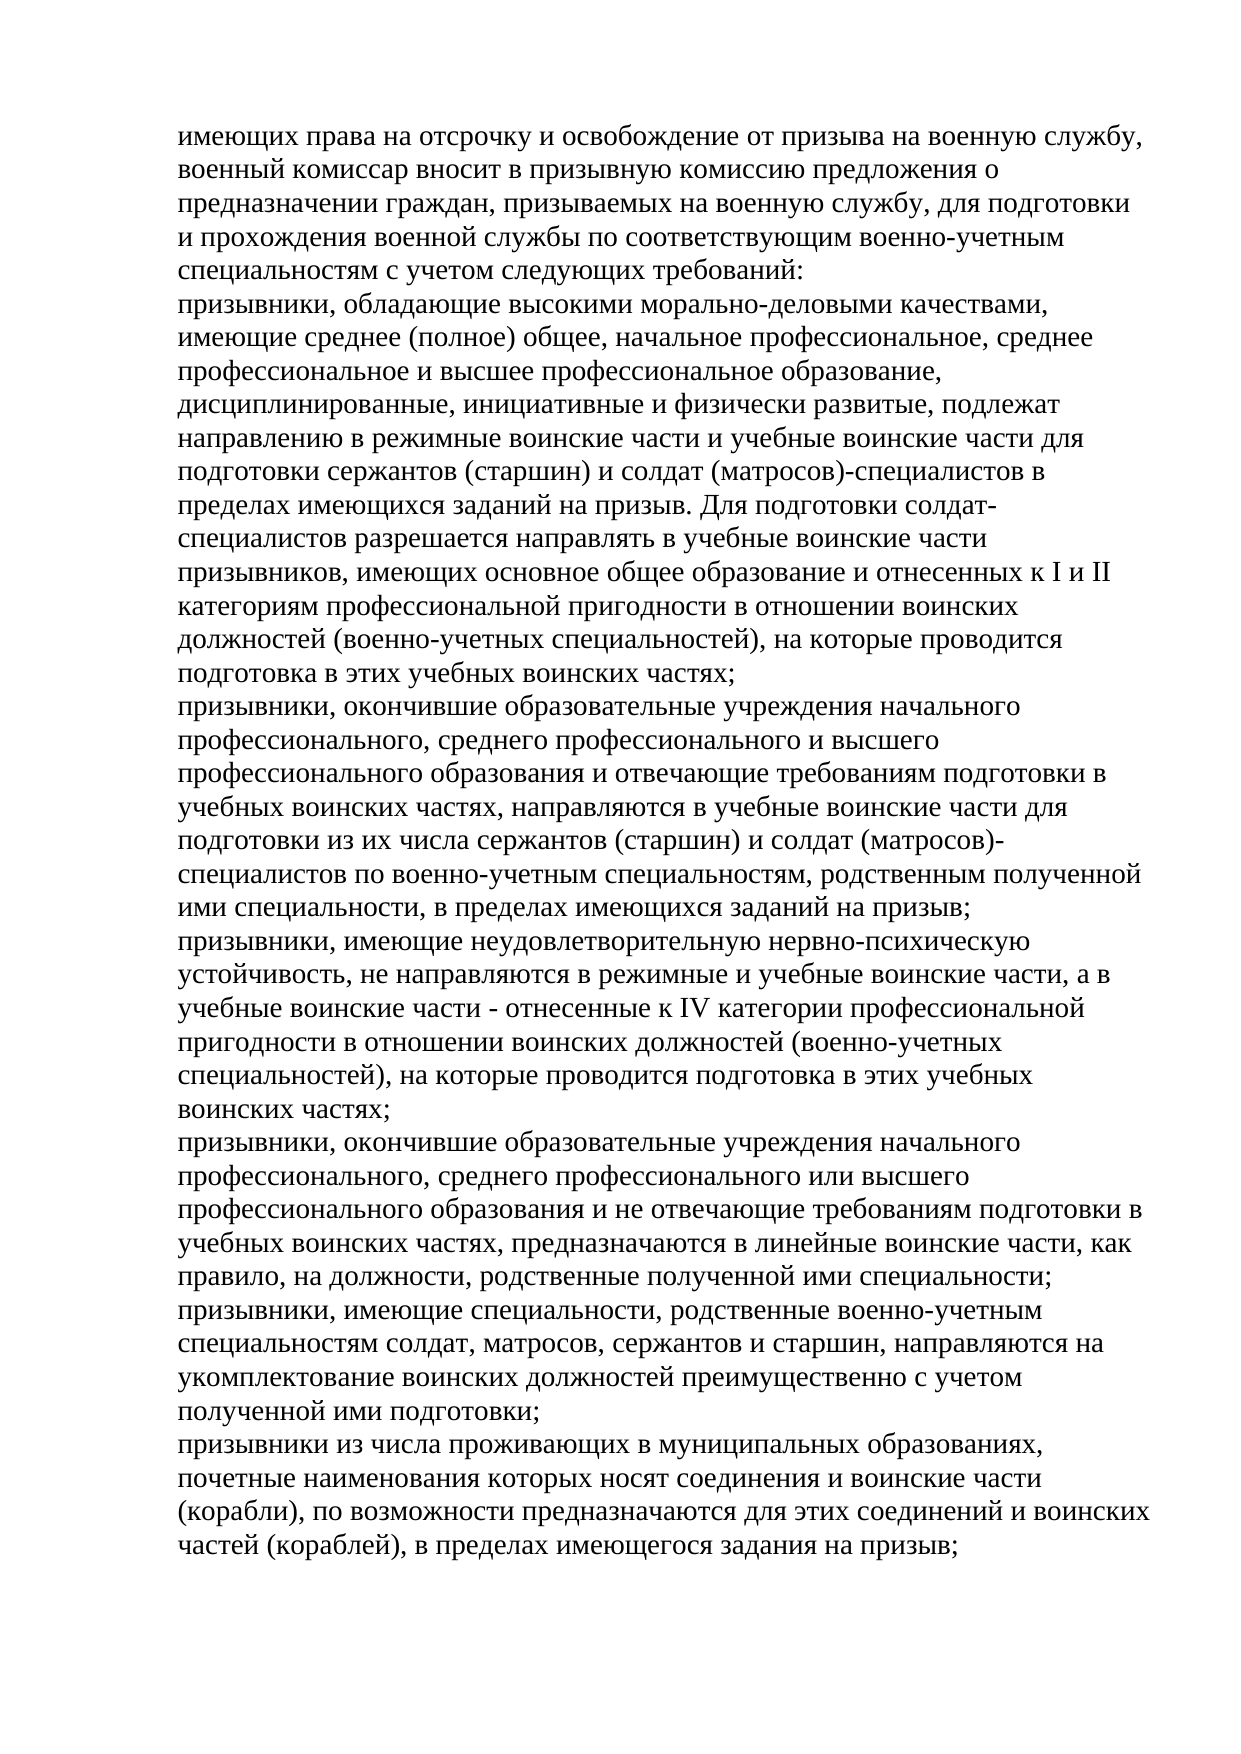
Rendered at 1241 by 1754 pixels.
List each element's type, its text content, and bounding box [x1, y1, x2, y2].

text призывники, обладающие высокими морально-деловыми качествами, имеющие среднее (полное) общее, начальное профессиональное, среднее профессиональное и высшее профессиональное образование, дисциплинированные, инициативные и физически развитые, подлежат направлению в режимные воинские части и учебные воинские части для подготовки сержантов (старшин) и солдат (матросов)-специалистов в пределах имеющихся заданий на призыв. Для подготовки солдат-специалистов разрешается направлять в учебные воинские части призывников, имеющих основное общее образование и отнесенных к I и II категориям профессиональной пригодности в отношении воинских должностей (военно-учетных специальностей), на которые проводится подготовка в этих учебных воинских частях; [177, 286, 1152, 688]
text призывники, имеющие специальности, родственные военно-учетным специальностям солдат, матросов, сержантов и старшин, направляются на укомплектование воинских должностей преимущественно с учетом полученной ими подготовки; [177, 1292, 1152, 1426]
text призывники из числа проживающих в муниципальных образованиях, почетные наименования которых носят соединения и воинские части (корабли), по возможности предназначаются для этих соединений и воинских частей (кораблей), в пределах имеющегося задания на призыв; [177, 1426, 1152, 1560]
text призывники, имеющие неудовлетворительную нервно-психическую устойчивость, не направляются в режимные и учебные воинские части, а в учебные воинские части - отнесенные к IV категории профессиональной пригодности в отношении воинских должностей (военно-учетных специальностей), на которые проводится подготовка в этих учебных воинских частях; [177, 923, 1152, 1124]
text призывники, окончившие образовательные учреждения начального профессионального, среднего профессионального или высшего профессионального образования и не отвечающие требованиям подготовки в учебных воинских частях, предназначаются в линейные воинские части, как правило, на должности, родственные полученной ими специальности; [177, 1124, 1152, 1292]
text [177, 118, 1152, 286]
text призывники, окончившие образовательные учреждения начального профессионального, среднего профессионального и высшего профессионального образования и отвечающие требованиям подготовки в учебных воинских частях, направляются в учебные воинские части для подготовки из их числа сержантов (старшин) и солдат (матросов)-специалистов по военно-учетным специальностям, родственным полученной ими специальности, в пределах имеющихся заданий на призыв; [177, 688, 1152, 923]
